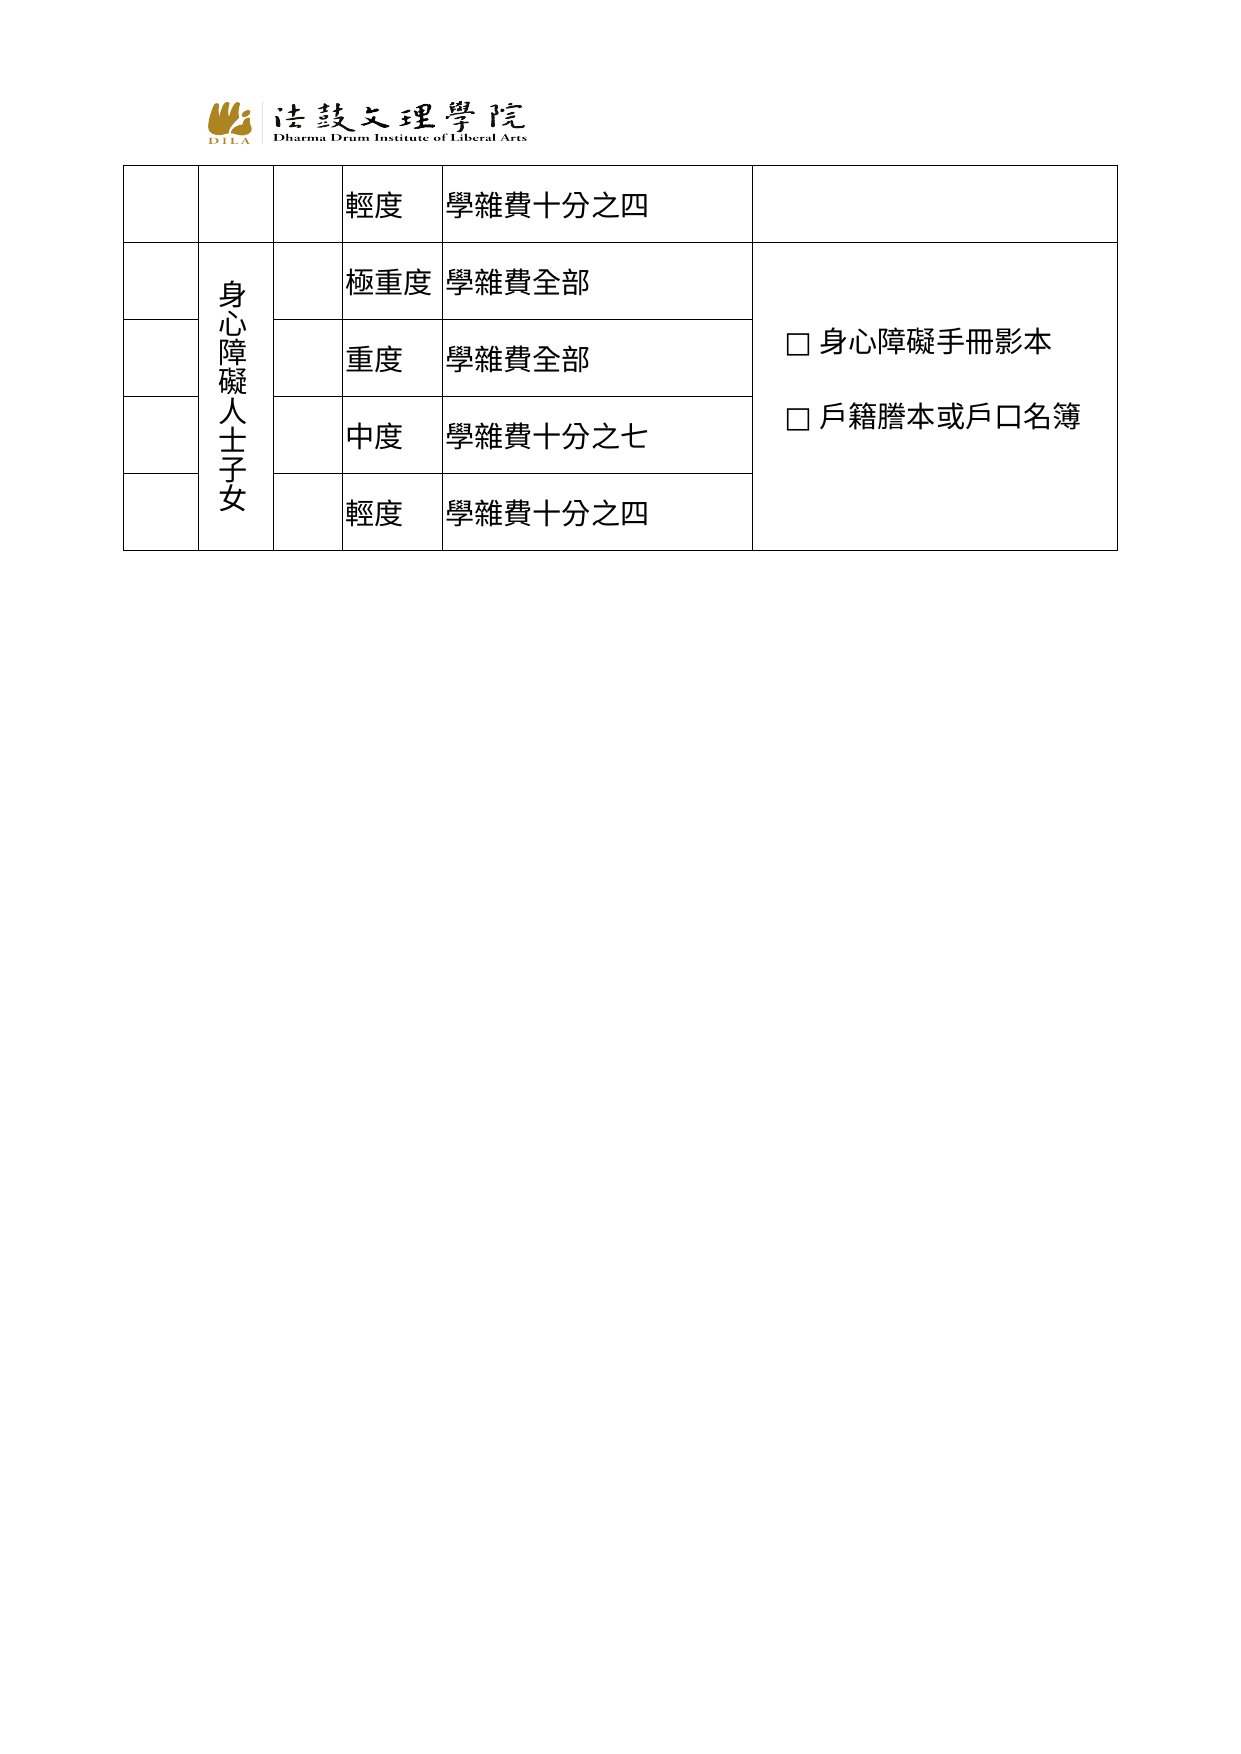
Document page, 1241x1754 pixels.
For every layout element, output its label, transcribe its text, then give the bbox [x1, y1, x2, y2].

table_cell 重度 [343, 320, 442, 396]
table_cell [124, 320, 198, 396]
table_cell 學雜費全部 [443, 320, 752, 396]
table_cell [274, 474, 342, 550]
table_cell □ 身心障礙手冊影本 □ 戶籍謄本或戶口名簿 [753, 243, 1117, 550]
table_cell [124, 166, 198, 242]
table_cell 學雜費十分之四 [443, 166, 752, 242]
table_cell [124, 474, 198, 550]
table_cell 輕度 [343, 474, 442, 550]
table_cell [124, 243, 198, 319]
table_cell [274, 397, 342, 473]
table_cell 極重度 [343, 243, 442, 319]
table_cell 學雜費全部 [443, 243, 752, 319]
table_cell 輕度 [343, 166, 442, 242]
table_cell [124, 397, 198, 473]
table_cell [274, 166, 342, 242]
table_cell [274, 320, 342, 396]
table_cell 身心障礙人士子女 [199, 243, 273, 550]
table_cell 學雜費十分之七 [443, 397, 752, 473]
table_cell 中度 [343, 397, 442, 473]
table_cell 學雜費十分之四 [443, 474, 752, 550]
table_cell [274, 243, 342, 319]
picture [204, 93, 538, 144]
